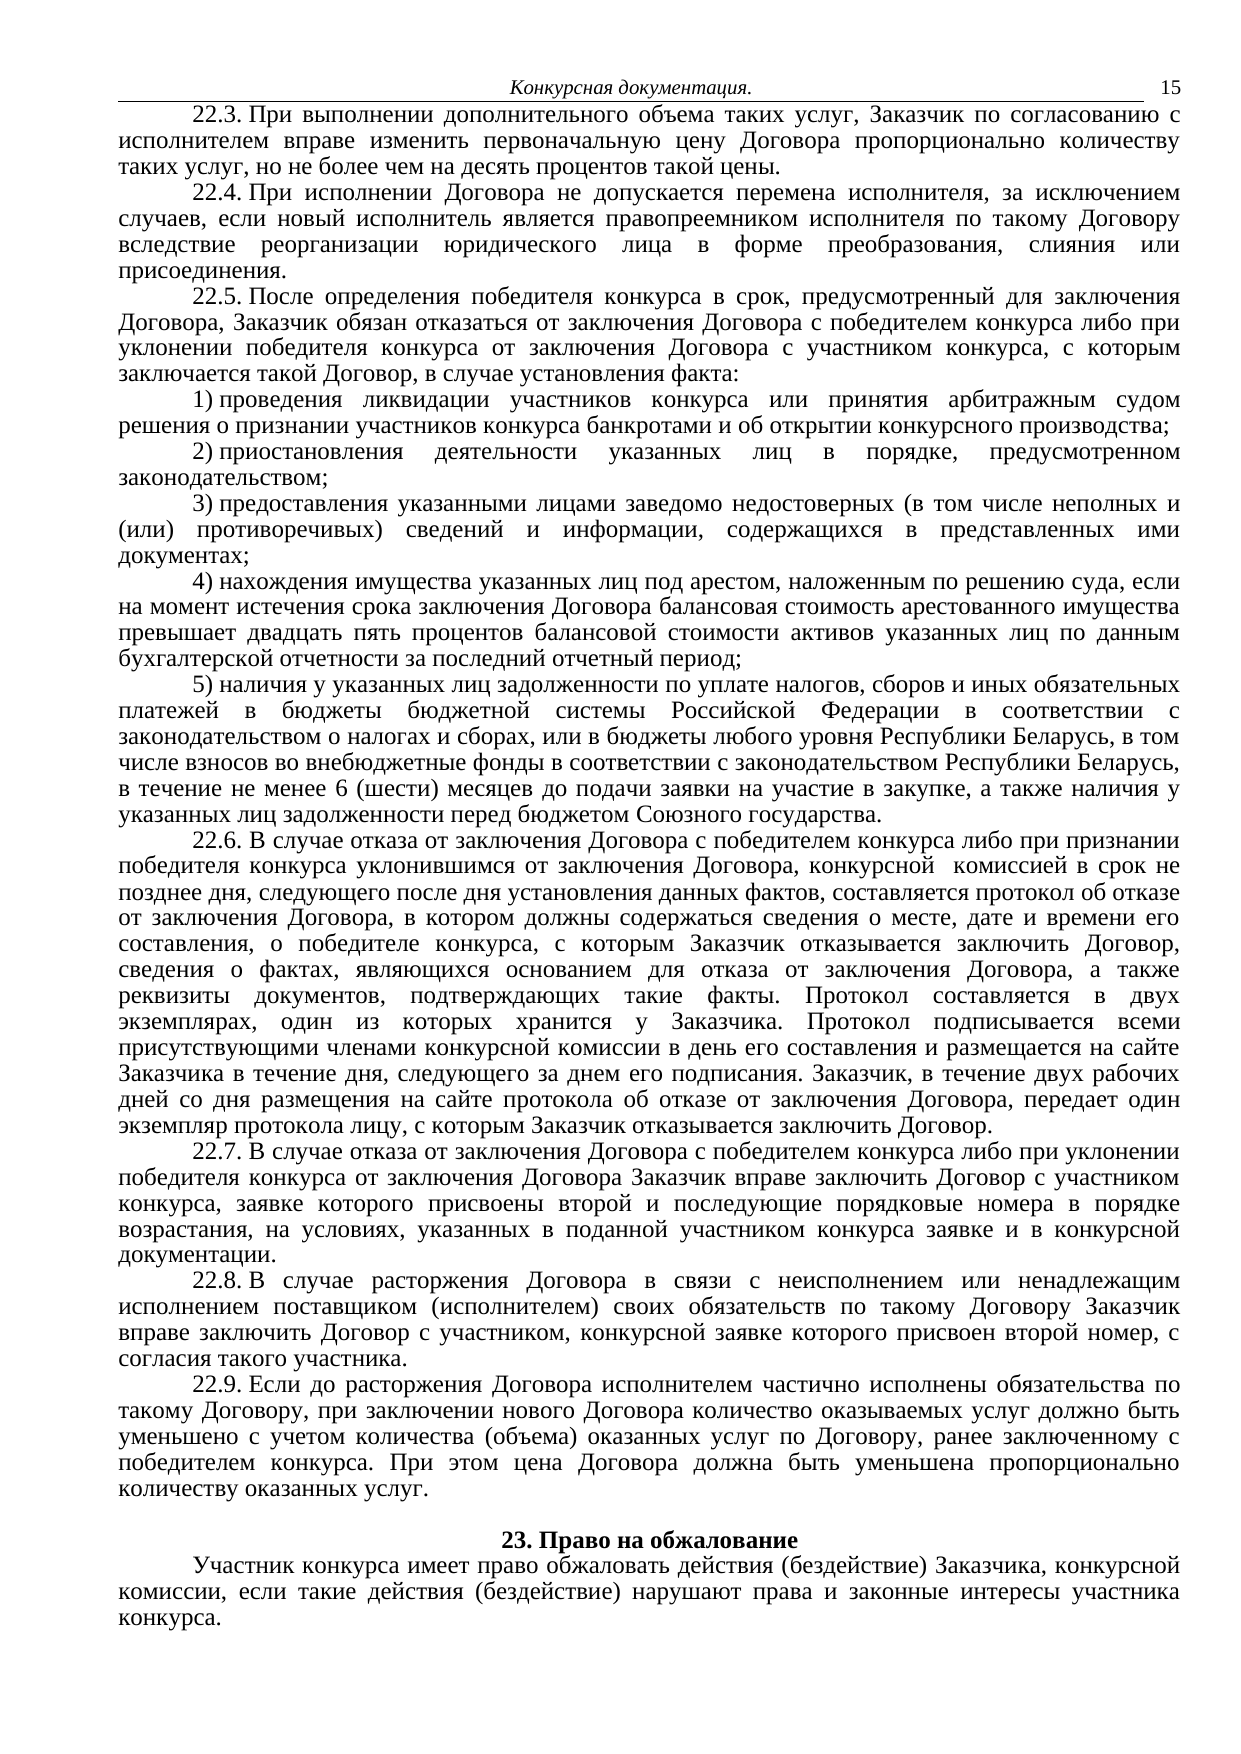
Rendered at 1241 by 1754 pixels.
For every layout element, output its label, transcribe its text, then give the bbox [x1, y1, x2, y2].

text Участник конкурса имеет право обжаловать действия (бездействие) Заказчика, конкурсной комиссии, если такие действия (бездействие) нарушают права и законные интересы участника конкурса. [118, 1553, 1181, 1631]
text 1) проведения ликвидации участников конкурса или принятия арбитражным судом решения о признании участников конкурса банкротами и об открытии конкурсного производства; [118, 387, 1181, 439]
text 22.9. Если до расторжения Договора исполнителем частично исполнены обязательства по такому Договору, при заключении нового Договора количество оказываемых услуг должно быть уменьшено с учетом количества (объема) оказанных услуг по Договору, ранее заключенному с победителем конкурса. При этом цена Договора должна быть уменьшена пропорционально количеству оказанных услуг. [118, 1372, 1181, 1502]
text 2) приостановления деятельности указанных лиц в порядке, предусмотренном законодательством; [118, 439, 1181, 491]
text 3) предоставления указанными лицами заведомо недостоверных (в том числе неполных и (или) противоречивых) сведений и информации, содержащихся в представленных ими документах; [118, 491, 1181, 568]
text 22.4. При исполнении Договора не допускается перемена исполнителя, за исключением случаев, если новый исполнитель является правопреемником исполнителя по такому Договору вследствие реорганизации юридического лица в форме преобразования, слияния или присоединения. [118, 180, 1181, 283]
text 4) нахождения имущества указанных лиц под арестом, наложенным по решению суда, если на момент истечения срока заключения Договора балансовая стоимость арестованного имущества превышает двадцать пять процентов балансовой стоимости активов указанных лиц по данным бухгалтерской отчетности за последний отчетный период; [118, 568, 1181, 672]
text 22.8. В случае расторжения Договора в связи с неисполнением или ненадлежащим исполнением поставщиком (исполнителем) своих обязательств по такому Договору Заказчик вправе заключить Договор с участником, конкурсной заявке которого присвоен второй номер, с согласия такого участника. [118, 1268, 1181, 1372]
text 22.6. В случае отказа от заключения Договора с победителем конкурса либо при признании победителя конкурса уклонившимся от заключения Договора, конкурсной комиссией в срок не позднее дня, следующего после дня установления данных фактов, составляется протокол об отказе от заключения Договора, в котором должны содержаться сведения о месте, дате и времени его составления, о победителе конкурса, с которым Заказчик отказывается заключить Договор, сведения о фактах, являющихся основанием для отказа от заключения Договора, а также реквизиты документов, подтверждающих такие факты. Протокол составляется в двух экземплярах, один из которых хранится у Заказчика. Протокол подписывается всеми присутствующими членами конкурсной комиссии в день его составления и размещается на сайте Заказчика в течение дня, следующего за днем его подписания. Заказчик, в течение двух рабочих дней со дня размещения на сайте протокола об отказе от заключения Договора, передает один экземпляр протокола лицу, с которым Заказчик отказывается заключить Договор. [118, 828, 1181, 1139]
text 5) наличия у указанных лиц задолженности по уплате налогов, сборов и иных обязательных платежей в бюджеты бюджетной системы Российской Федерации в соответствии с законодательством о налогах и сборах, или в бюджеты любого уровня Республики Беларусь, в том числе взносов во внебюджетные фонды в соответствии с законодательством Республики Беларусь, в течение не менее 6 (шести) месяцев до подачи заявки на участие в закупке, а также наличия у указанных лиц задолженности перед бюджетом Союзного государства. [118, 672, 1181, 828]
text 23. Право на обжалование [118, 1527, 1181, 1553]
text 22.3. При выполнении дополнительного объема таких услуг, Заказчик по согласованию с исполнителем вправе изменить первоначальную цену Договора пропорционально количеству таких услуг, но не более чем на десять процентов такой цены. [118, 102, 1181, 180]
text 22.7. В случае отказа от заключения Договора с победителем конкурса либо при уклонении победителя конкурса от заключения Договора Заказчик вправе заключить Договор с участником конкурса, заявке которого присвоены второй и последующие порядковые номера в порядке возрастания, на условиях, указанных в поданной участником конкурса заявке и в конкурсной документации. [118, 1139, 1181, 1268]
text 22.5. После определения победителя конкурса в срок, предусмотренный для заключения Договора, Заказчик обязан отказаться от заключения Договора с победителем конкурса либо при уклонении победителя конкурса от заключения Договора с участником конкурса, с которым заключается такой Договор, в случае установления факта: [118, 283, 1181, 387]
